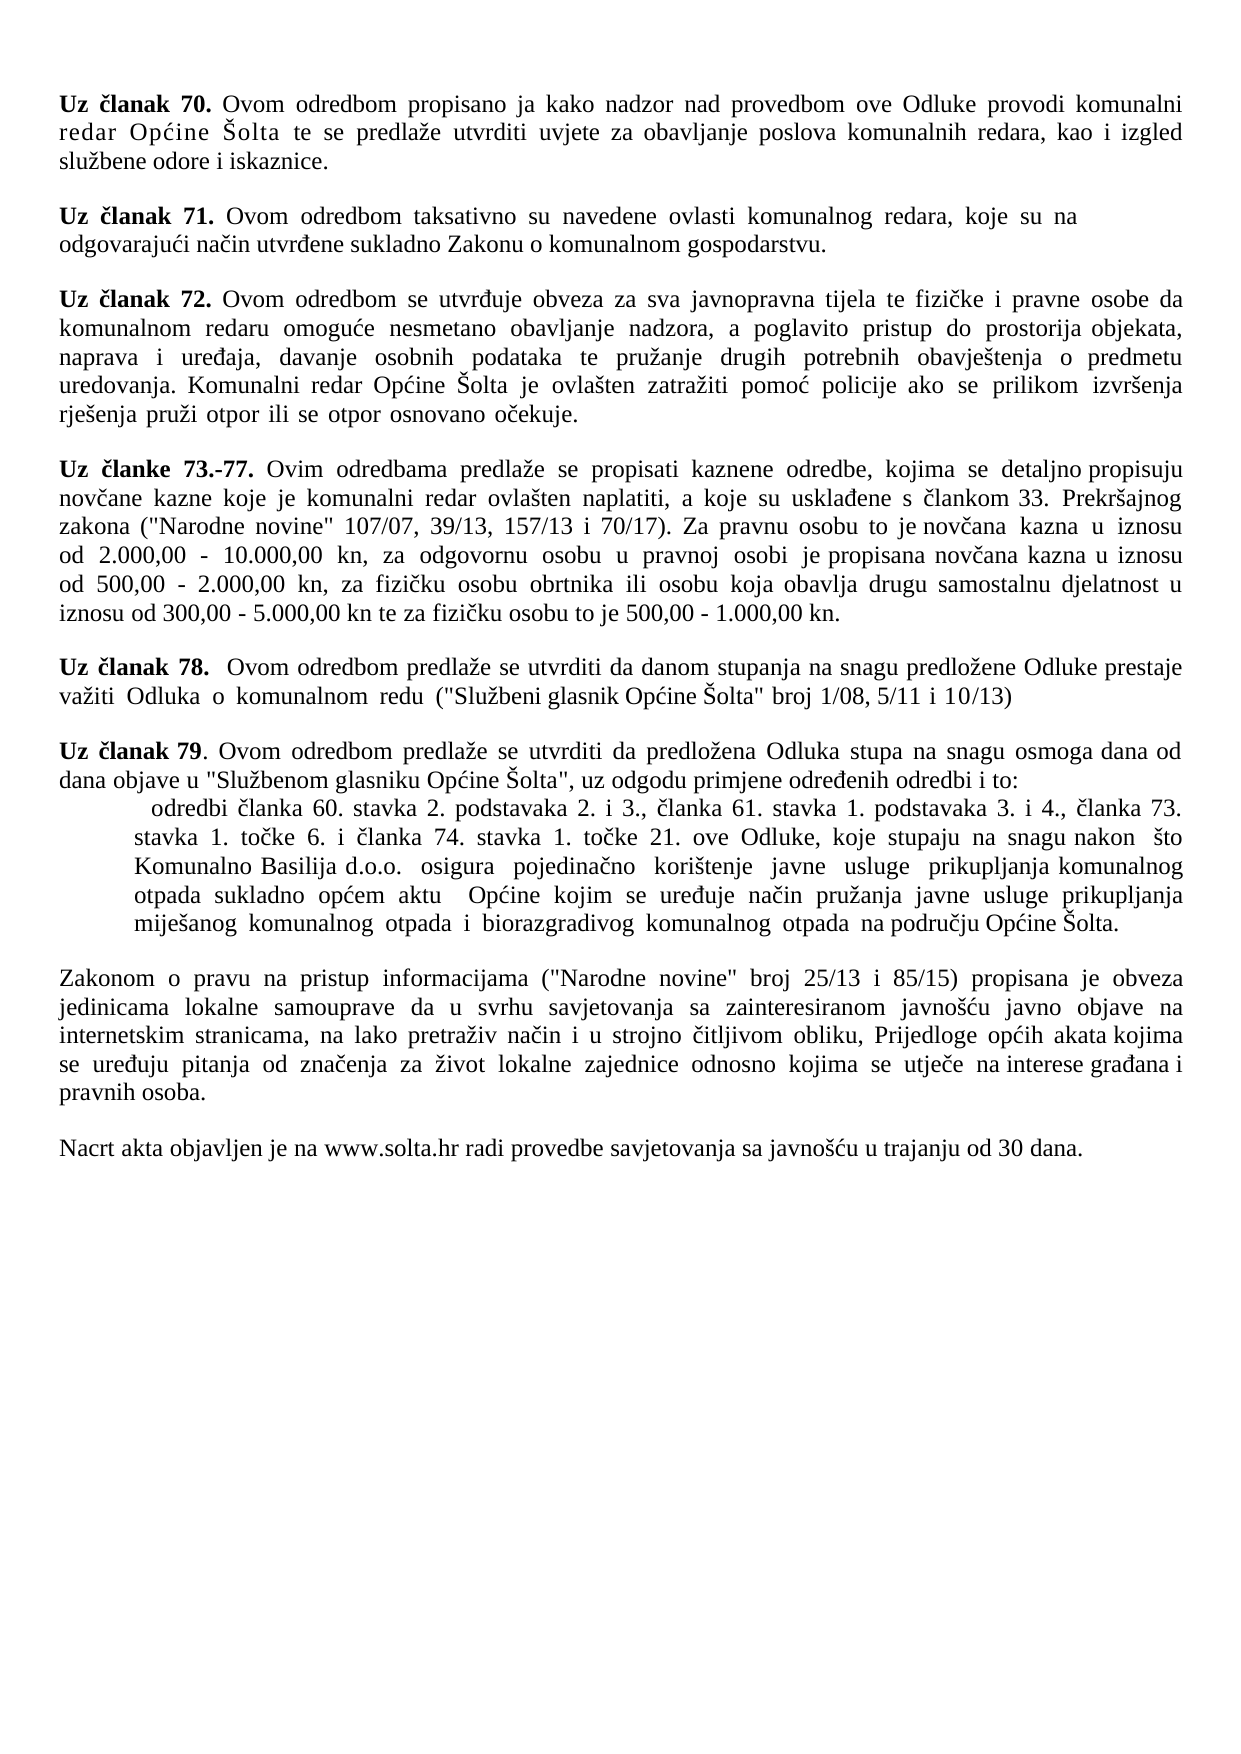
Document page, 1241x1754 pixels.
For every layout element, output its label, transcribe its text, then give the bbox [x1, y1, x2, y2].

text Uz članak 72. Ovom odredbom se utvrđuje obveza za sva javnopravna tijela te fizičke i pravne osobe da komunalnom redaru omoguće nesmetano obavljanje nadzora, a poglavito pristup do prostorija objekata, naprava i uređaja, davanje osobnih podataka te pružanje drugih potrebnih obavještenja o predmetu uredovanja. Komunalni redar Općine Šolta je ovlašten zatražiti pomoć policije ako se prilikom izvršenja rješenja pruži otpor ili se otpor osnovano očekuje. [59, 284, 1183, 428]
text Uz članak 70. Ovom odredbom propisano ja kako nadzor nad provedbom ove Odluke provodi komunalni redar Općine Šolta te se predlaže utvrditi uvjete za obavljanje poslova komunalnih redara, kao i izgled službene odore i iskaznice. [59, 89, 1182, 175]
text Uz članke 73.-77. Ovim odredbama predlaže se propisati kaznene odredbe, kojima se detaljno propisuju novčane kazne koje je komunalni redar ovlašten naplatiti, a koje su usklađene s člankom 33. Prekršajnog zakona ("Narodne novine" 107/07, 39/13, 157/13 i 70/17). Za pravnu osobu to je novčana kazna u iznosu od 2.000,00 - 10.000,00 kn, za odgovornu osobu u pravnoj osobi je propisana novčana kazna u iznosu od 500,00 - 2.000,00 kn, za fizičku osobu obrtnika ili osobu koja obavlja drugu samostalnu djelatnost u iznosu od 300,00 - 5.000,00 kn te za fizičku osobu to je 500,00 - 1.000,00 kn. [59, 454, 1183, 626]
text Uz članak 71. Ovom odredbom taksativno su navedene ovlasti komunalnog redara, koje su na odgovarajući način utvrđene sukladno Zakonu o komunalnom gospodarstvu. [59, 201, 1183, 258]
text Uz članak 79. Ovom odredbom predlaže se utvrditi da predložena Odluka stupa na snagu osmoga dana od dana objave u "Službenom glasniku Općine Šolta", uz odgodu primjene određenih odredbi i to: [59, 736, 1183, 793]
text Zakonom o pravu na pristup informacijama ("Narodne novine" broj 25/13 i 85/15) propisana je obveza jedinicama lokalne samouprave da u svrhu savjetovanja sa zainteresiranom javnošću javno objave na internetskim stranicama, na lako pretraživ način i u strojno čitljivom obliku, Prijedloge općih akata kojima se uređuju pitanja od značenja za život lokalne zajednice odnosno kojima se utječe na interese građana i pravnih osoba. [59, 964, 1183, 1106]
text Nacrt akta objavljen je na www.solta.hr radi provedbe savjetovanja sa javnošću u trajanju od 30 dana. [59, 1133, 1183, 1161]
text Uz članak 78. Ovom odredbom predlaže se utvrditi da danom stupanja na snagu predložene Odluke prestaje važiti Odluka o komunalnom redu ("Službeni glasnik Općine Šolta" broj 1/08, 5/11 i 10/13) [59, 652, 1183, 710]
text odredbi članka 60. stavka 2. podstavaka 2. i 3., članka 61. stavka 1. podstavaka 3. i 4., članka 73. stavka 1. točke 6. i članka 74. stavka 1. točke 21. ove Odluke, koje stupaju na snagu nakon što Komunalno Basilija d.o.o. osigura pojedinačno korištenje javne usluge prikupljanja komunalnog otpada sukladno općem aktu Općine kojim se uređuje način pružanja javne usluge prikupljanja miješanog komunalnog otpada i biorazgradivog komunalnog otpada na području Općine Šolta. [97, 793, 1183, 937]
